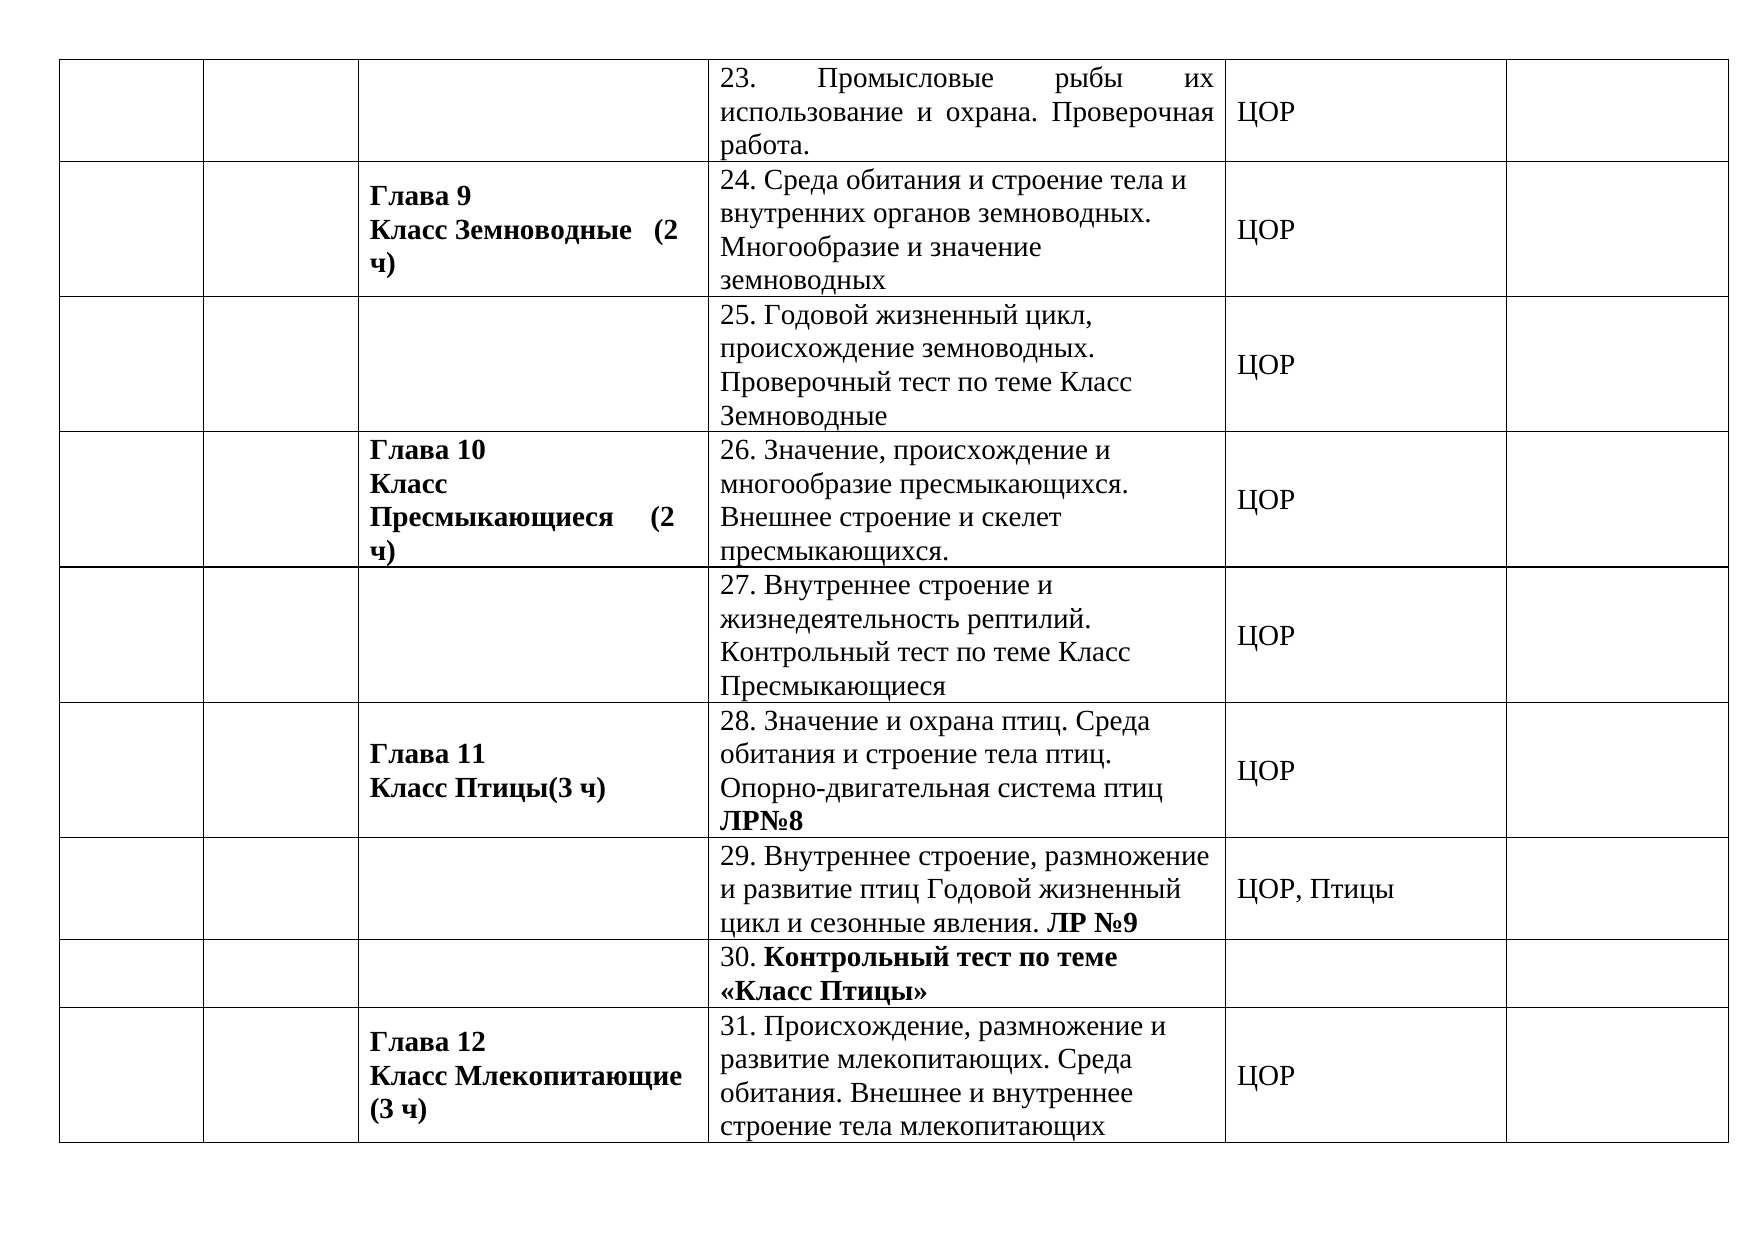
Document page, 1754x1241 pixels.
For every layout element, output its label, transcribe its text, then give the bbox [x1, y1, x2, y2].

table_cell 24. Среда обитания и строение тела и внутренних органов земноводных. Многообразие и значение земноводных [709, 162, 1225, 296]
table_cell [1507, 940, 1728, 1007]
table_cell [60, 568, 203, 702]
table_cell 23. Промысловые рыбы их использование и охрана. Проверочная работа. [709, 60, 1225, 161]
table_cell [1507, 162, 1728, 296]
table_cell [204, 838, 358, 938]
table_cell [204, 60, 358, 161]
table_cell [204, 162, 358, 296]
table_cell [204, 568, 358, 702]
table_cell [359, 297, 708, 431]
table_cell [204, 703, 358, 837]
table_cell [1226, 940, 1506, 1007]
table_cell Глава 11 Класс Птицы(3 ч) [359, 703, 708, 837]
table_cell [204, 1008, 358, 1142]
table_cell [1507, 60, 1728, 161]
table_cell 31. Происхождение, размножение и развитие млекопитающих. Среда обитания. Внешнее и внутреннее строение тела млекопитающих [709, 1008, 1225, 1142]
table_cell 28. Значение и охрана птиц. Среда обитания и строение тела птиц. Опорно-двигательная система птиц ЛР№8 [709, 703, 1225, 837]
table_cell ЦОР [1226, 703, 1506, 837]
table_cell [60, 703, 203, 837]
table_cell [1507, 703, 1728, 837]
table_cell [60, 162, 203, 296]
table_cell [1507, 838, 1728, 938]
table_cell [60, 60, 203, 161]
table_cell [359, 940, 708, 1007]
table_cell [60, 1008, 203, 1142]
table_cell 25. Годовой жизненный цикл, происхождение земноводных. Проверочный тест по теме Класс Земноводные [709, 297, 1225, 431]
table_cell [60, 940, 203, 1007]
table_cell [60, 838, 203, 938]
table_cell [1507, 432, 1728, 566]
table_cell [204, 297, 358, 431]
table_cell 30. Контрольный тест по теме «Класс Птицы» [709, 940, 1225, 1007]
table_cell [204, 432, 358, 566]
table_cell ЦОР [1226, 568, 1506, 702]
table_cell 26. Значение, происхождение и многообразие пресмыкающихся. Внешнее строение и скелет пресмыкающихся. [709, 432, 1225, 566]
table_cell [1507, 297, 1728, 431]
table_cell [1507, 1008, 1728, 1142]
table_cell [204, 940, 358, 1007]
table_cell Глава 10 Класс Пресмыкающиеся (2 ч) [359, 432, 708, 566]
table_cell [60, 432, 203, 566]
table_cell 29. Внутреннее строение, размножение и развитие птиц Годовой жизненный цикл и сезонные явления. ЛР №9 [709, 838, 1225, 938]
table_cell ЦОР [1226, 162, 1506, 296]
table_cell [359, 60, 708, 161]
table_cell [359, 568, 708, 702]
table_cell Глава 9 Класс Земноводные (2 ч) [359, 162, 708, 296]
table_cell ЦОР [1226, 297, 1506, 431]
table_cell [60, 297, 203, 431]
table_cell ЦОР [1226, 60, 1506, 161]
table_cell Глава 12 Класс Млекопитающие (3 ч) [359, 1008, 708, 1142]
table_cell ЦОР [1226, 432, 1506, 566]
table_cell ЦОР [1226, 1008, 1506, 1142]
table_cell ЦОР, Птицы [1226, 838, 1506, 938]
table_cell 27. Внутреннее строение и жизнедеятельность рептилий. Контрольный тест по теме Класс Пресмыкающиеся [709, 568, 1225, 702]
table_cell [359, 838, 708, 938]
table_cell [1507, 568, 1728, 702]
